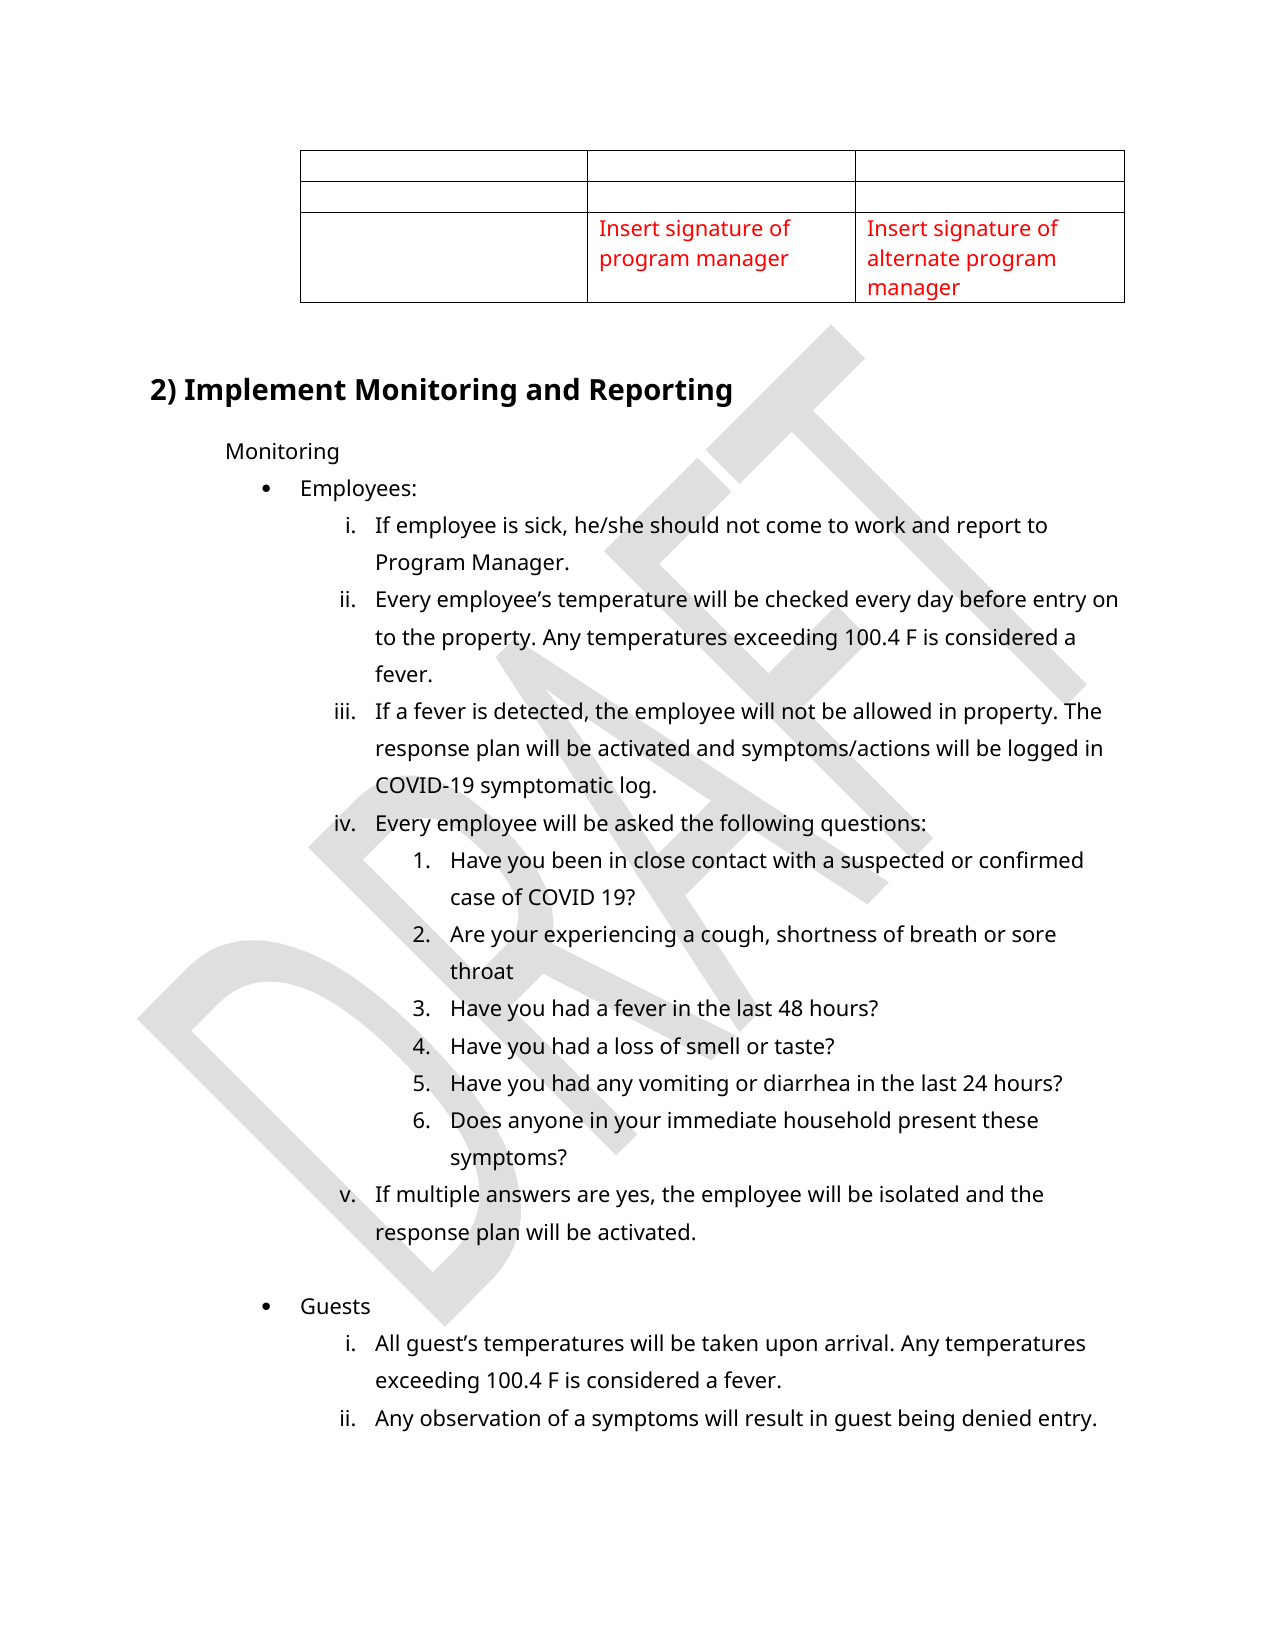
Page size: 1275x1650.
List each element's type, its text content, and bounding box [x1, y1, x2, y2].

table_cell [856, 182, 1124, 212]
list Have you had a loss of smell or taste? [412, 1031, 1125, 1060]
list Any observation of a symptoms will result in guest being denied entry. [356, 1402, 1125, 1432]
table_cell [301, 151, 587, 181]
list Guests [262, 1291, 1125, 1321]
list Are your experiencing a cough, shortness of breath or sore throat [412, 919, 1125, 986]
table_cell [588, 151, 855, 181]
table_cell [856, 151, 1124, 181]
list Have you had any vomiting or diarrhea in the last 24 hours? [412, 1068, 1125, 1098]
table_cell [588, 182, 855, 212]
table_cell [301, 182, 587, 212]
list Every employee’s temperature will be checked every day before entry on to the property. Any temperatures exceeding 100.4 F is considered a fever. [356, 584, 1125, 688]
text 2) Implement Monitoring and Reporting [150, 369, 1125, 409]
table_cell Insert signature of alternate program manager [856, 213, 1124, 302]
list If employee is sick, he/she should not come to work and report to Program Manager. [356, 510, 1125, 577]
list Does anyone in your immediate household present these symptoms? [412, 1105, 1125, 1172]
table_cell [301, 213, 587, 302]
list Employees: [262, 473, 1125, 503]
list Have you had a fever in the last 48 hours? [412, 993, 1125, 1023]
list Every employee will be asked the following questions: [356, 807, 1125, 837]
list Monitoring [225, 436, 1125, 465]
table_cell Insert signature of program manager [588, 213, 855, 302]
list All guest’s temperatures will be taken upon arrival. Any temperatures exceeding 100.4 F is considered a fever. [356, 1328, 1125, 1395]
list Have you been in close contact with a suspected or confirmed case of COVID 19? [412, 845, 1125, 912]
list If a fever is detected, the employee will not be allowed in property. The response plan will be activated and symptoms/actions will be logged in COVID-19 symptomatic log. [356, 696, 1125, 800]
list If multiple answers are yes, the employee will be isolated and the response plan will be activated. [356, 1179, 1125, 1246]
